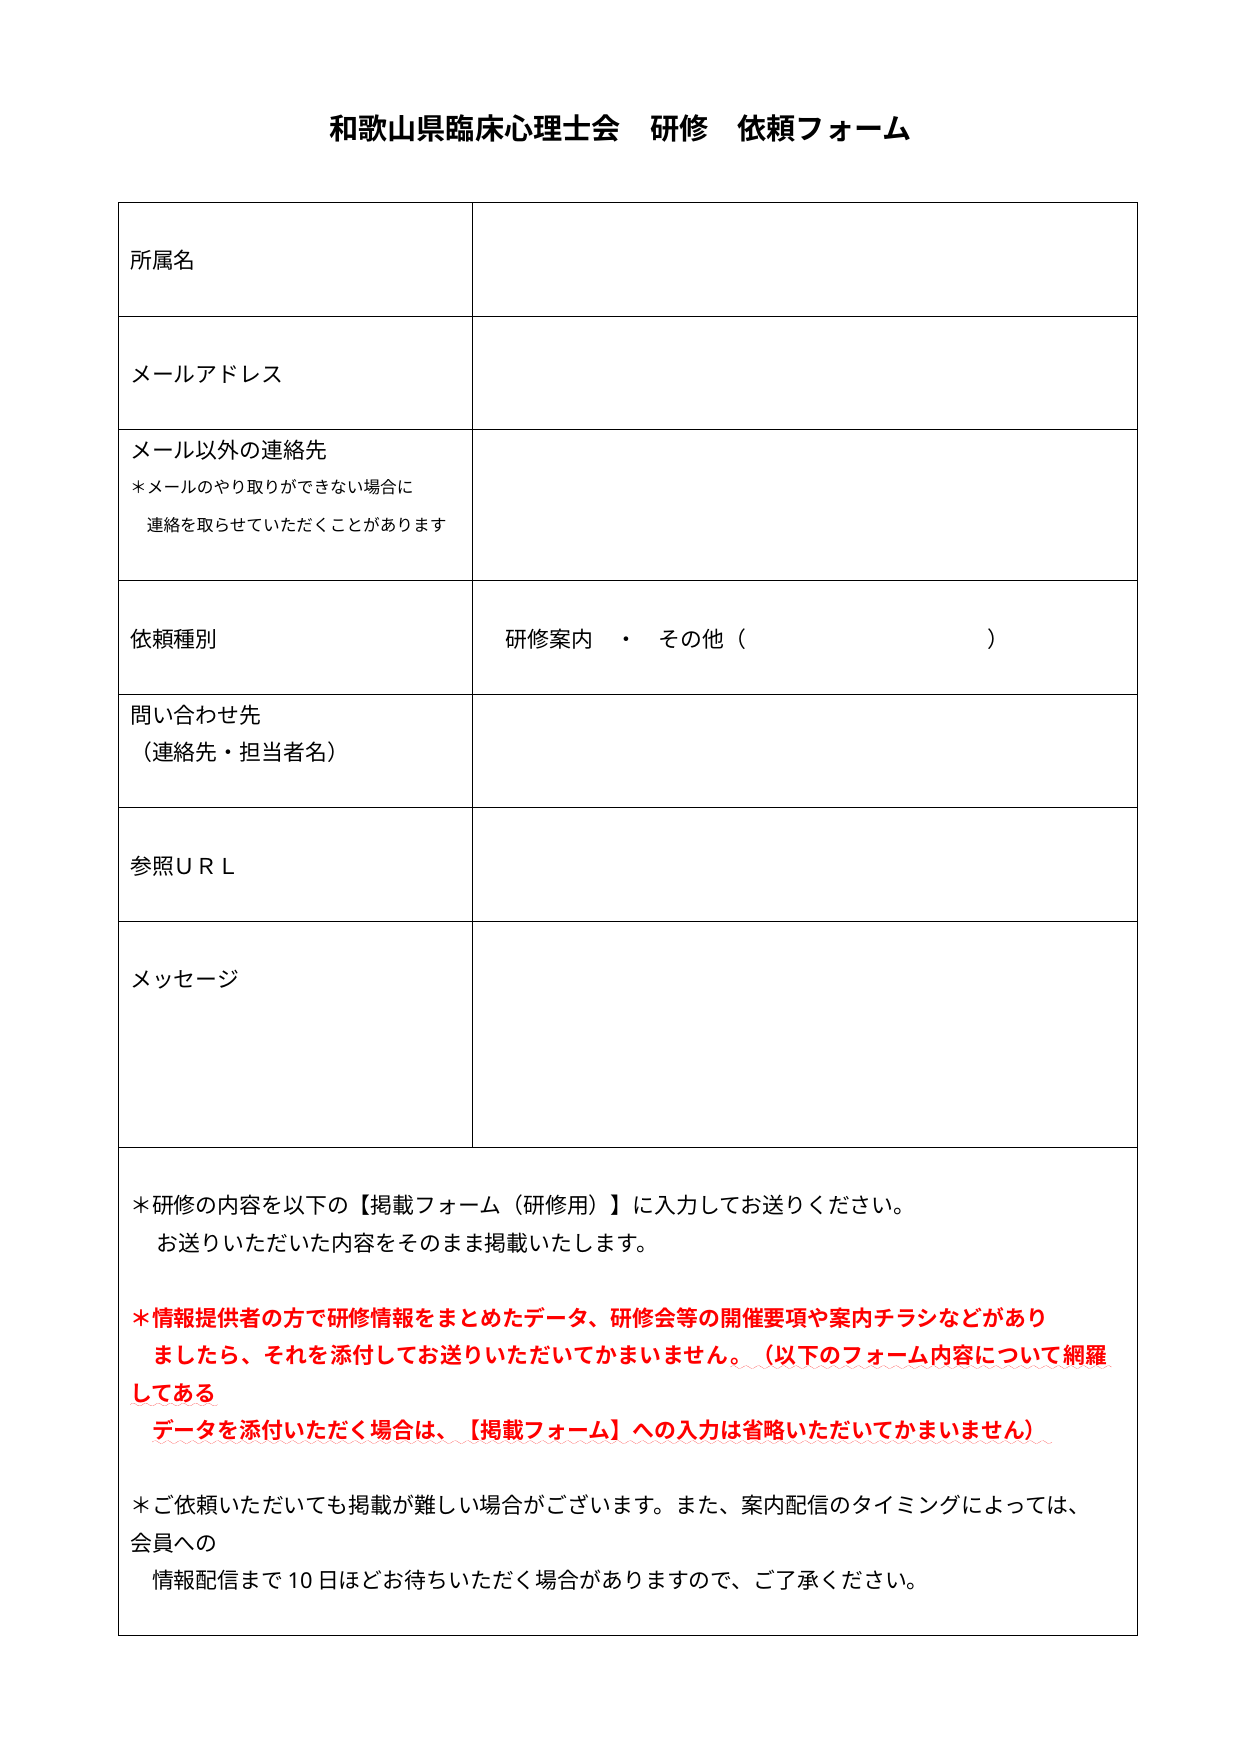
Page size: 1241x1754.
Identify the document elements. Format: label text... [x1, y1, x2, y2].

table_cell [473, 808, 1137, 921]
table_cell メール以外の連絡先 ＊メールのやり取りができない場合に 連絡を取らせていただくことがあります [119, 430, 472, 580]
table_cell メールアドレス [119, 317, 472, 429]
text 和歌山県臨床心理士会 研修 依頼フォーム [118, 89, 1122, 164]
table_cell 参照ＵＲＬ [119, 808, 472, 921]
table_cell 研修案内 ・ その他（ ） [473, 581, 1137, 694]
table_cell 依頼種別 [119, 581, 472, 694]
table_cell [473, 430, 1137, 580]
table_cell ＊研修の内容を以下の【掲載フォーム（研修用）】に入力してお送りください。 お送りいただいた内容をそのまま掲載いたします。 ＊情報提供者の方で研修情報をまとめたデータ、研修会等の開催要項や案内チラシなどがあり ましたら、それを添付してお送りいただいてかまいません。（以下のフォーム内容について網羅してある データを添付いただく場合は、【掲載フォーム】への入力は省略いただいてかまいません） ＊ご依頼いただいても掲載が難しい場合がございます。また、案内配信のタイミングによっては、会員への 情報配信まで10日ほどお待ちいただく場合がありますので、ご了承ください。 [119, 1148, 1137, 1635]
table_cell [473, 695, 1137, 807]
table_cell [473, 922, 1137, 1147]
table_header [473, 203, 1137, 316]
table_cell [473, 317, 1137, 429]
table_cell 問い合わせ先 （連絡先・担当者名） [119, 695, 472, 807]
table_cell メッセージ [119, 922, 472, 1147]
table_header 所属名 [119, 203, 472, 316]
